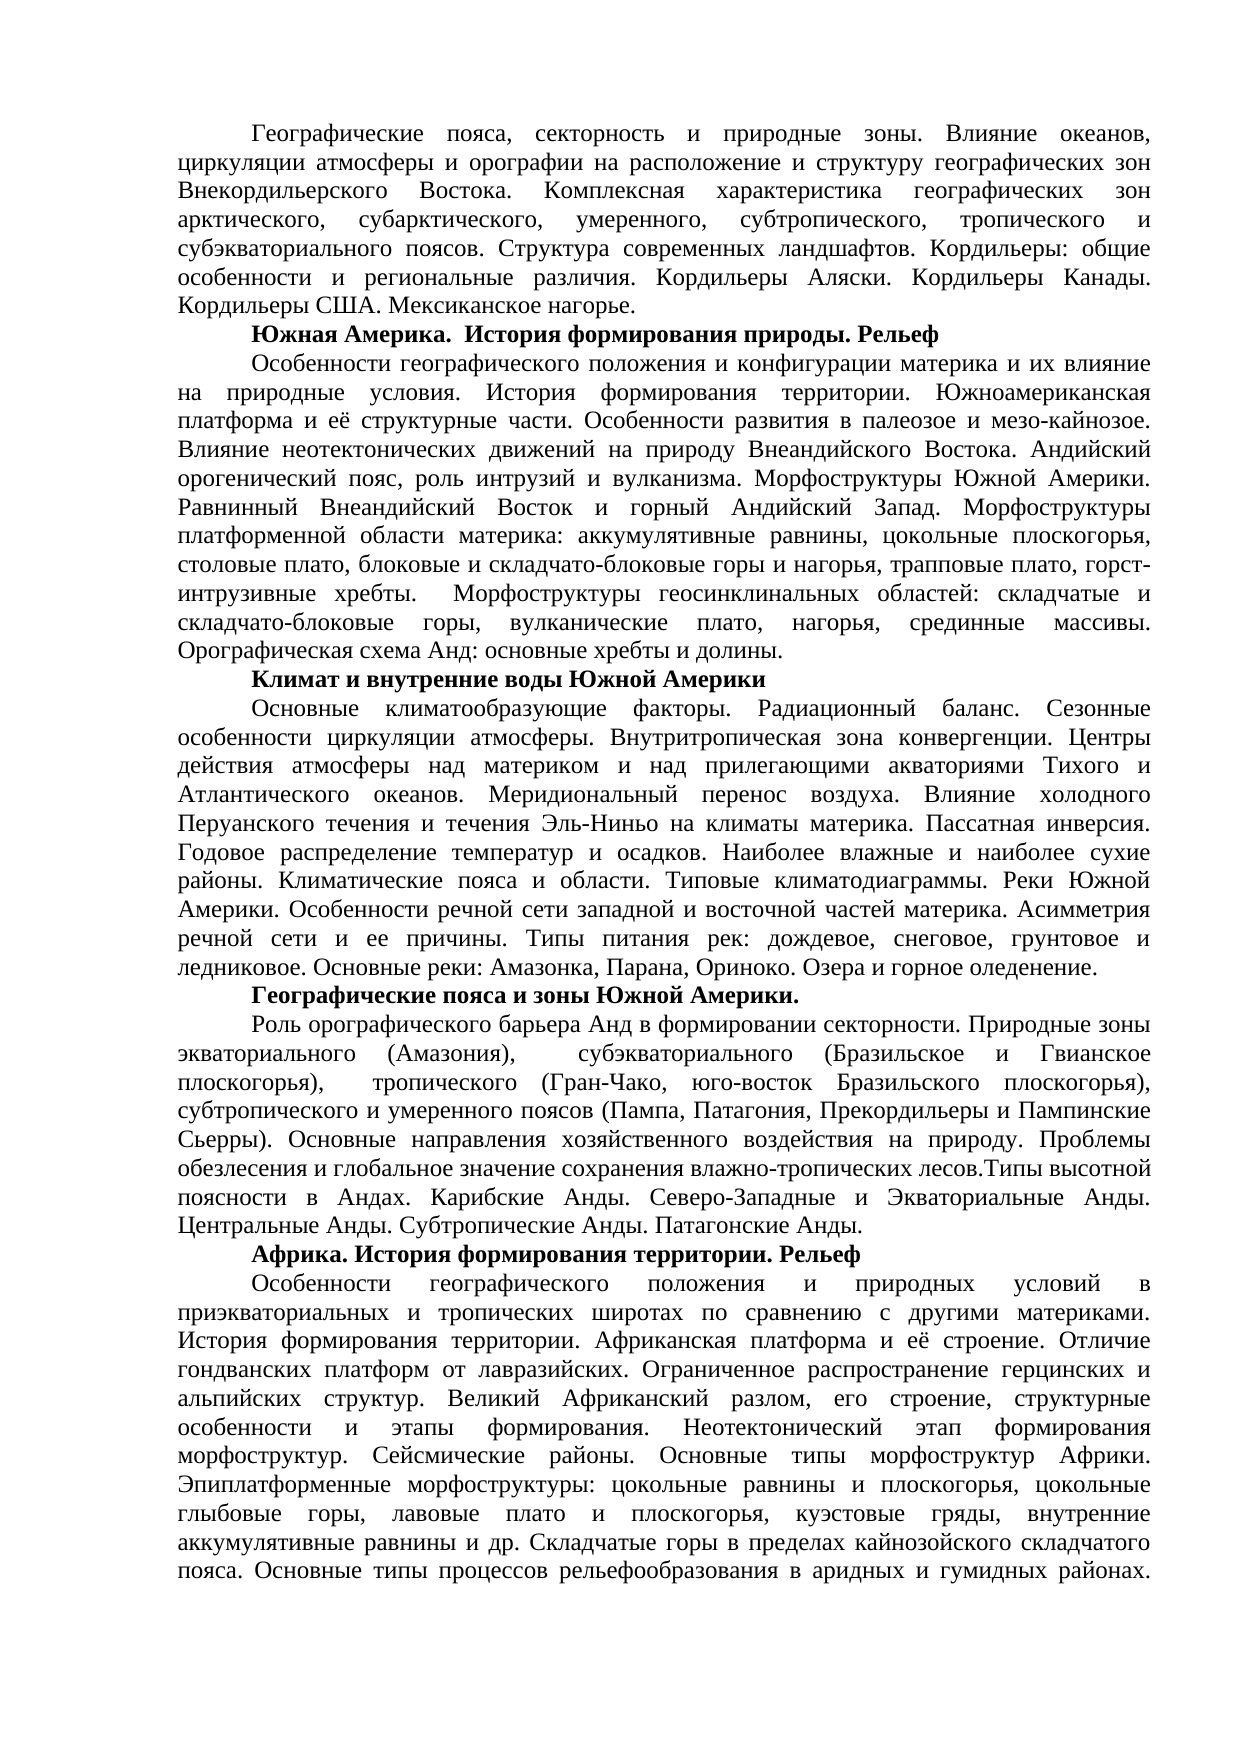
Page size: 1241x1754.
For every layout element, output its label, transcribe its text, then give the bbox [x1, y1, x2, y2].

text Климат и внутренние воды Южной Америки [177, 664, 1152, 693]
text Особенности географического положения и конфигурации материка и их влияние на природные условия. История формирования территории. Южноамериканская платформа и её структурные части. Особенности развития в палеозое и мезо-кайнозое. Влияние неотектонических движений на природу Внеандийского Востока. Андийский орогенический пояс, роль интрузий и вулканизма. Морфоструктуры Южной Америки. Равнинный Внеандийский Восток и горный Андийский Запад. Морфоструктуры платформенной области материка: аккумулятивные равнины, цокольные плоскогорья, столовые плато, блоковые и складчато-блоковые горы и нагорья, трапповые плато, горст-интрузивные хребты. Морфоструктуры геосинклинальных областей: складчатые и складчато-блоковые горы, вулканические плато, нагорья, срединные массивы. Орографическая схема Анд: основные хребты и долины. [177, 348, 1152, 664]
text Роль орографического барьера Анд в формировании секторности. Природные зоны экваториального (Амазония), субэкваториального (Бразильское и Гвианское плоскогорья), тропического (Гран-Чако, юго-восток Бразильского плоскогорья), субтропического и умеренного поясов (Пампа, Патагония, Прекордильеры и Пампинские Сьерры). Основные направления хозяйственного воздействия на природу. Проблемы обезлесения и глобальное значение сохранения влажно-тропических лесов.Типы высотной поясности в Андах. Карибские Анды. Северо-Западные и Экваториальные Анды. Центральные Анды. Субтропические Анды. Патагонские Анды. [177, 1009, 1152, 1239]
text Географические пояса, секторность и природные зоны. Влияние океанов, циркуляции атмосферы и орографии на расположение и структуру географических зон Внекордильерского Востока. Комплексная характеристика географических зон арктического, субарктического, умеренного, субтропического, тропического и субэкваториального поясов. Структура современных ландшафтов. Кордильеры: общие особенности и региональные различия. Кордильеры Аляски. Кордильеры Канады. Кордильеры США. Мексиканское нагорье. [177, 118, 1152, 319]
text Африка. История формирования территории. Рельеф [177, 1239, 1152, 1268]
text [177, 1268, 1152, 1584]
text Основные климатообразующие факторы. Радиационный баланс. Сезонные особенности циркуляции атмосферы. Внутритропическая зона конвергенции. Центры действия атмосферы над материком и над прилегающими акваториями Тихого и Атлантического океанов. Меридиональный перенос воздуха. Влияние холодного Перуанского течения и течения Эль-Ниньо на климаты материка. Пассатная инверсия. Годовое распределение температур и осадков. Наиболее влажные и наиболее сухие районы. Климатические пояса и области. Типовые климатодиаграммы. Реки Южной Америки. Особенности речной сети западной и восточной частей материка. Асимметрия речной сети и ее причины. Типы питания рек: дождевое, снеговое, грунтовое и ледниковое. Основные реки: Амазонка, Парана, Ориноко. Озера и горное оледенение. [177, 693, 1152, 981]
text Южная Америка. История формирования природы. Рельеф [177, 319, 1152, 348]
text Географические пояса и зоны Южной Америки. [177, 981, 1152, 1009]
